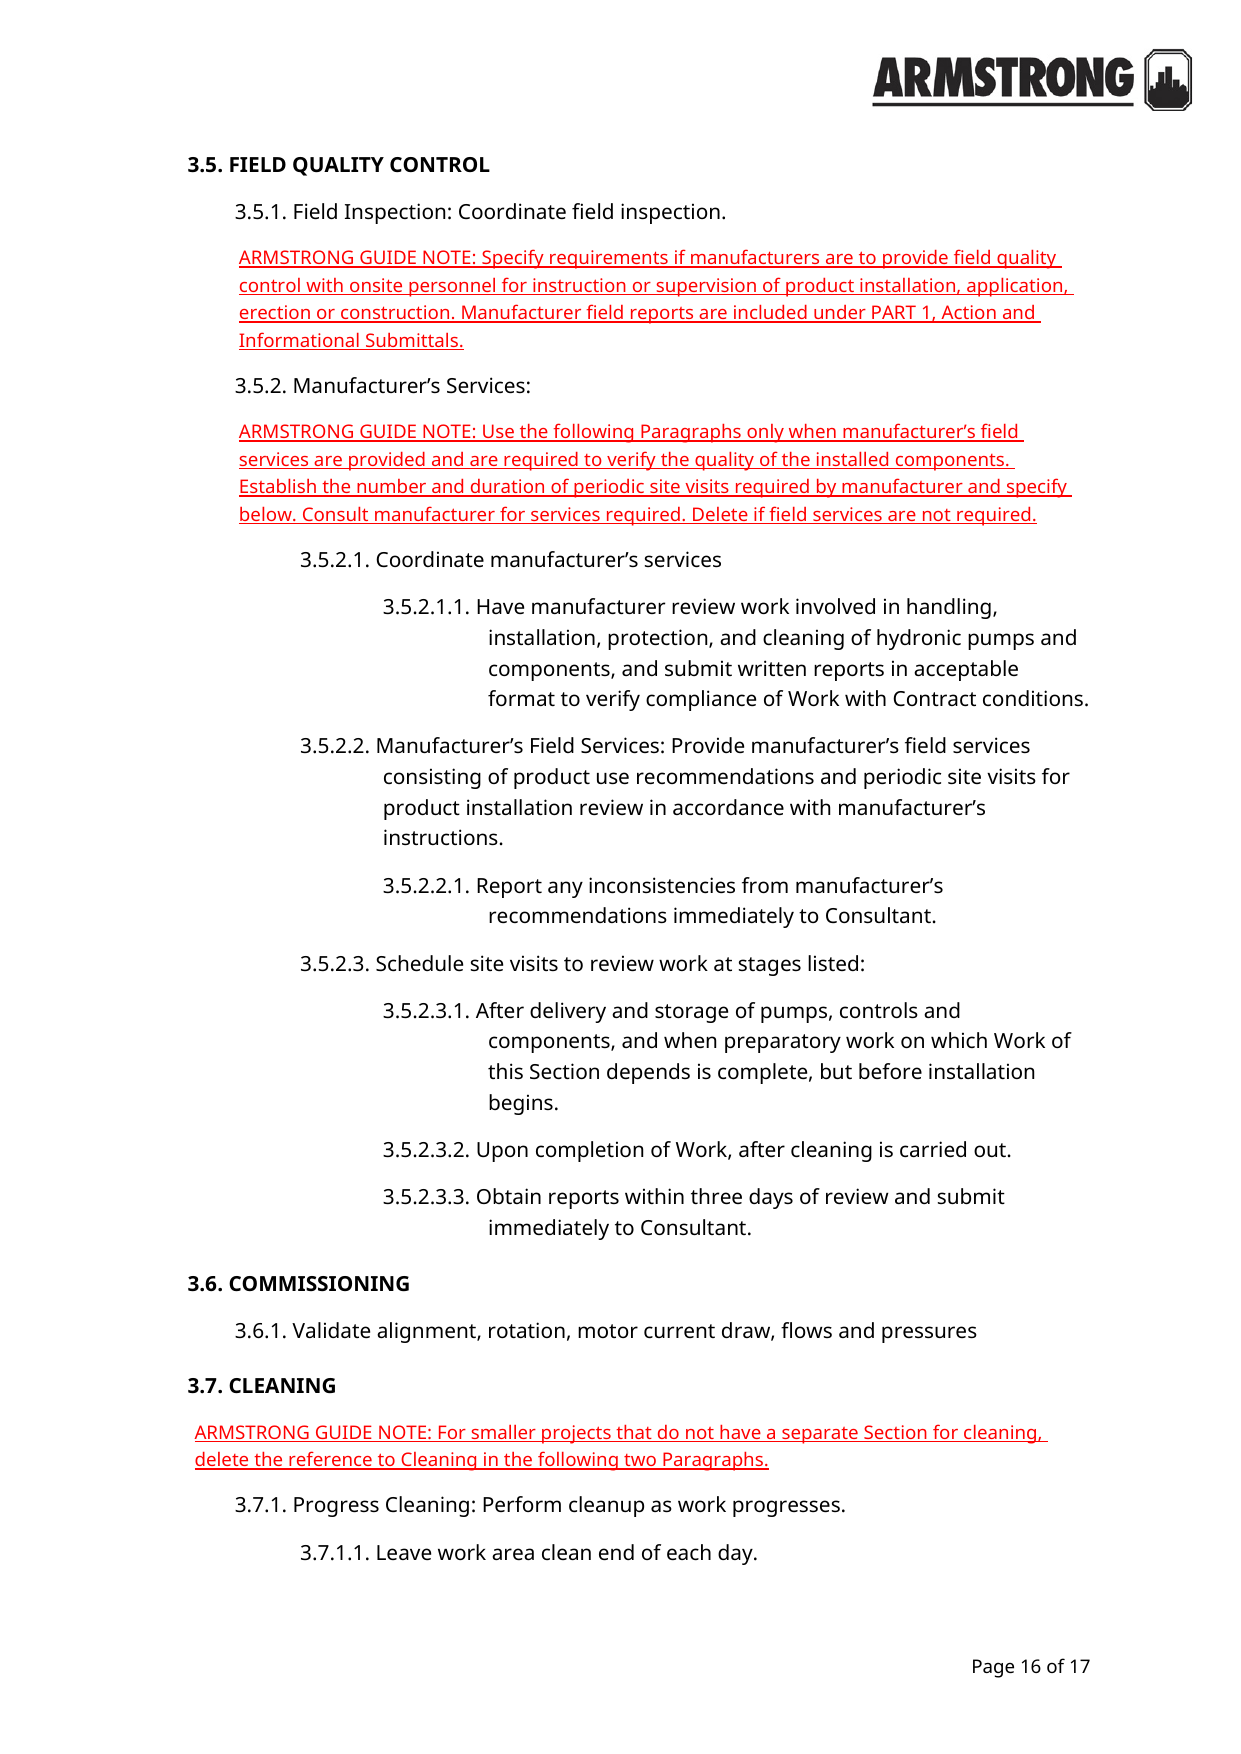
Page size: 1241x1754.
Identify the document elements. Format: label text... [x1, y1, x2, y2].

text ARMSTRONG GUIDE NOTE: For smaller projects that do not have a separate Section for cleaning, delete the reference to Cleaning in the following two Paragraphs. [194, 1419, 1090, 1472]
text After delivery and storage of pumps, controls and components, and when preparatory work on which Work of this Section depends is complete, but before installation begins. [383, 996, 1090, 1116]
text Leave work area clean end of each day. [300, 1538, 1090, 1566]
text Have manufacturer review work involved in handling, installation, protection, and cleaning of hydronic pumps and components, and submit written reports in acceptable format to verify compliance of Work with Contract conditions. [383, 592, 1090, 713]
picture [871, 48, 1193, 111]
text FIELD QUALITY CONTROL [187, 150, 1090, 178]
text COMMISSIONING [187, 1269, 1090, 1297]
text Manufacturer’s Services: [234, 371, 1090, 400]
text Upon completion of Work, after cleaning is carried out. [383, 1135, 1090, 1164]
text Validate alignment, rotation, motor current draw, flows and pressures [234, 1316, 1090, 1344]
text Schedule site visits to review work at stages listed: [300, 949, 1090, 977]
text Obtain reports within three days of review and submit immediately to Consultant. [383, 1182, 1090, 1242]
text Manufacturer’s Field Services: Provide manufacturer’s field services consisting of product use recommendations and periodic site visits for product installation review in accordance with manufacturer’s instructions. [300, 732, 1090, 852]
text Coordinate manufacturer’s services [300, 545, 1090, 574]
text Field Inspection: Coordinate field inspection. [234, 197, 1090, 226]
text ARMSTRONG GUIDE NOTE: Use the following Paragraphs only when manufacturer’s field services are provided and are required to verify the quality of the installed components. Establish the number and duration of periodic site visits required by manufacturer and specify below. Consult manufacturer for services required. Delete if field services are not required. [239, 418, 1090, 527]
text Report any inconsistencies from manufacturer’s recommendations immediately to Consultant. [383, 871, 1090, 930]
text ARMSTRONG GUIDE NOTE: Specify requirements if manufacturers are to provide field quality control with onsite personnel for instruction or supervision of product installation, application, erection or construction. Manufacturer field reports are included under PART 1, Action and Informational Submittals. [239, 244, 1090, 353]
text Progress Cleaning: Perform cleanup as work progresses. [234, 1491, 1090, 1519]
text CLEANING [187, 1372, 1090, 1400]
